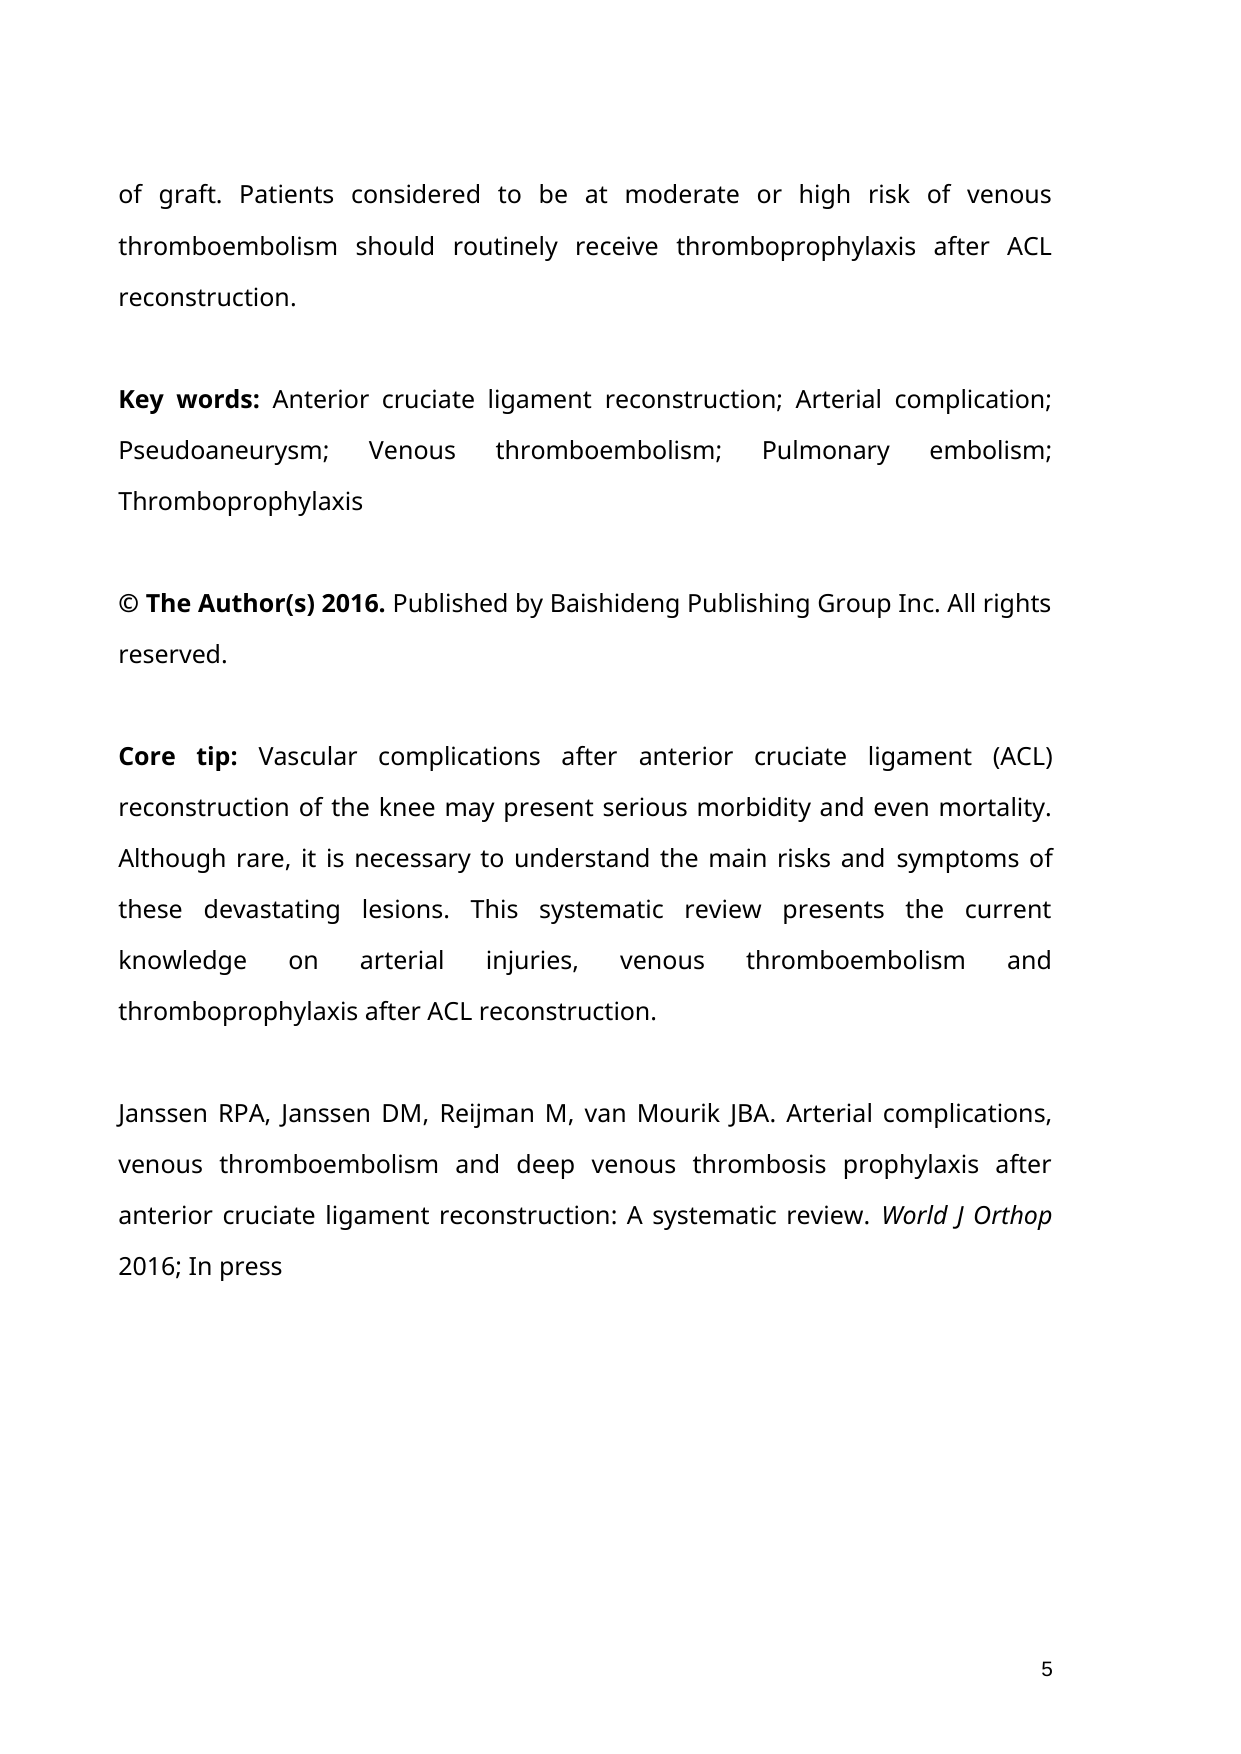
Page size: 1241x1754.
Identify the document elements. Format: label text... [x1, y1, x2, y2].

text Core tip: Vascular complications after anterior cruciate ligament (ACL) reconstruction of the knee may present serious morbidity and even mortality. Although rare, it is necessary to understand the main risks and symptoms of these devastating lesions. This systematic review presents the current knowledge on arterial injuries, venous thromboembolism and thromboprophylaxis after ACL reconstruction. [118, 739, 1053, 1028]
text Janssen RPA, Janssen DM, Reijman M, van Mourik JBA. Arterial complications, venous thromboembolism and deep venous thrombosis prophylaxis after anterior cruciate ligament reconstruction: A systematic review. World J Orthop 2016; In press [118, 1096, 1053, 1283]
text Key words: Anterior cruciate ligament reconstruction; Arterial complication; Pseudoaneurysm; Venous thromboembolism; Pulmonary embolism; Thromboprophylaxis [118, 381, 1053, 517]
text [118, 177, 1053, 313]
text © The Author(s) 2016. Published by Baishideng Publishing Group Inc. All rights reserved. [118, 586, 1053, 671]
